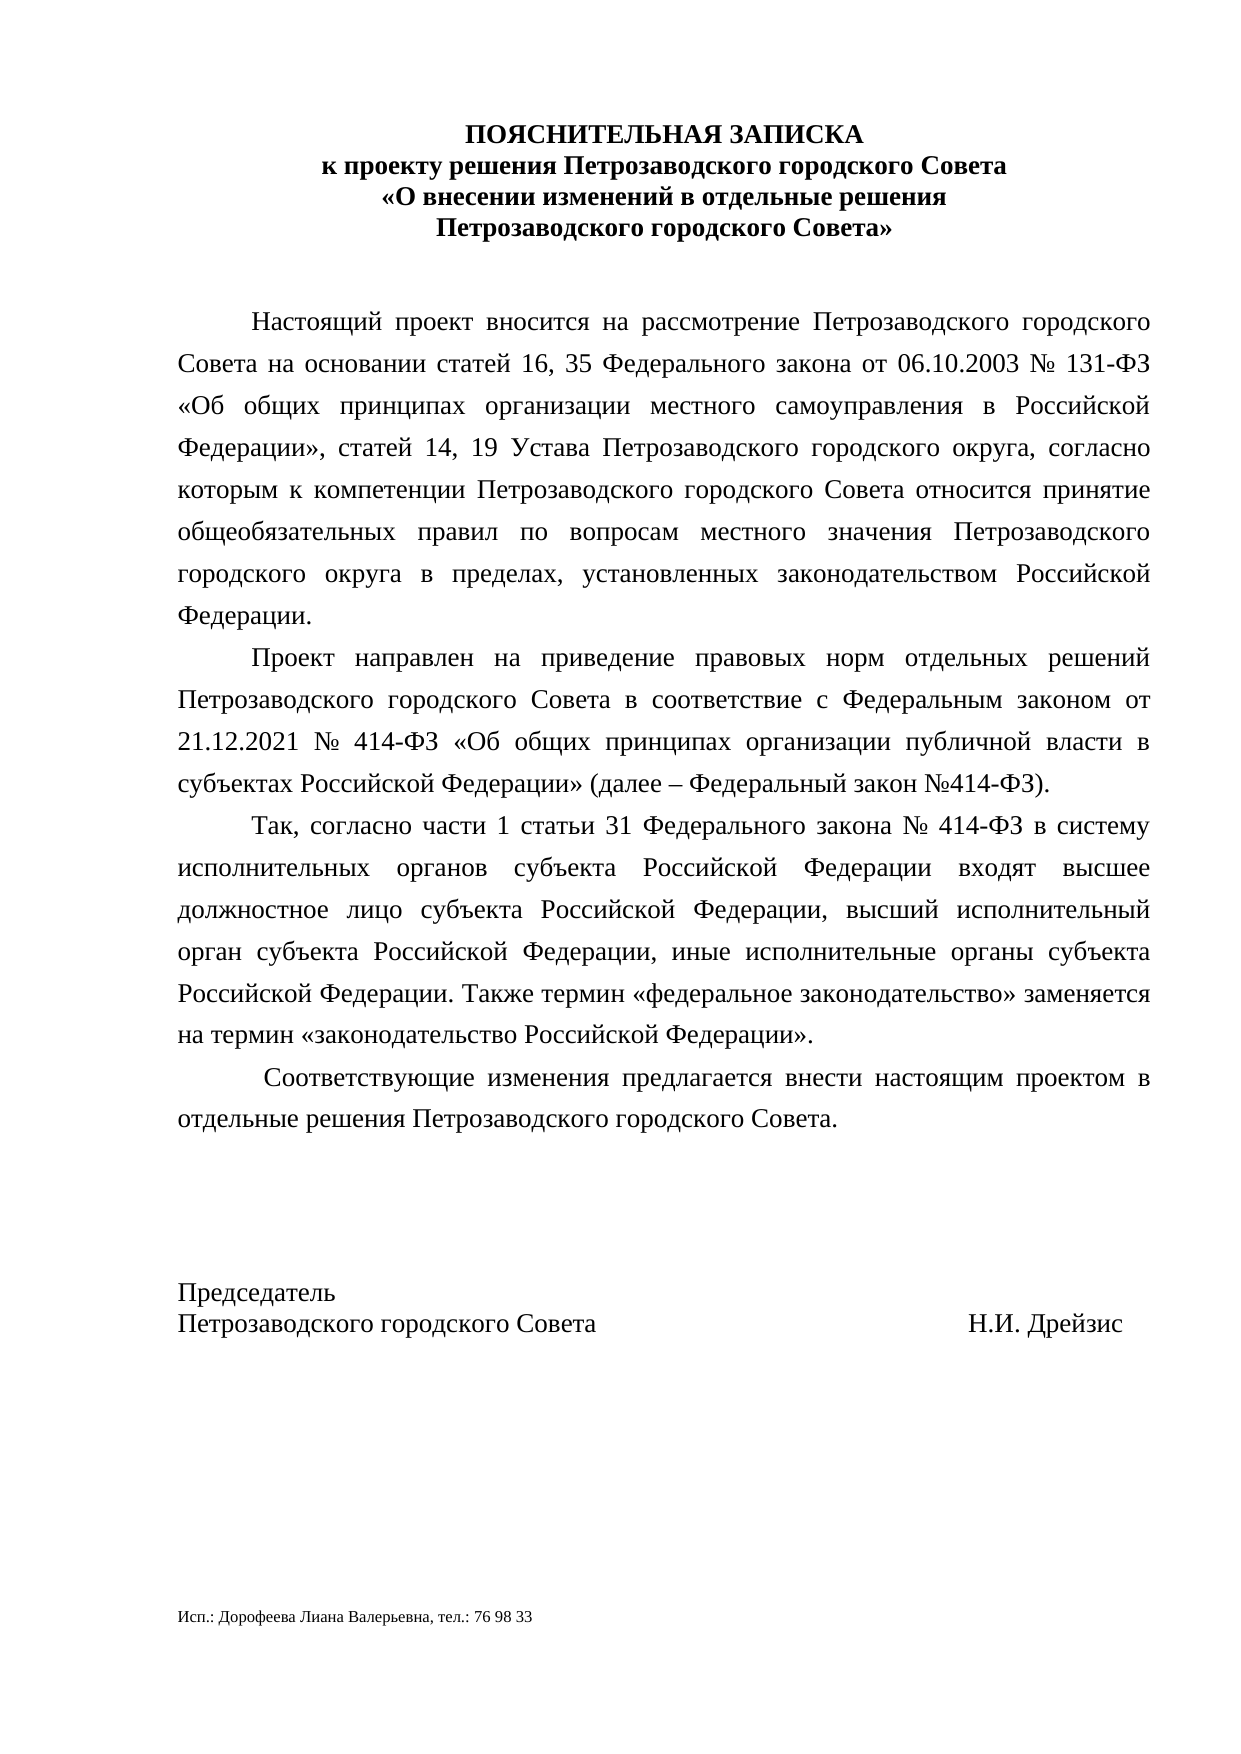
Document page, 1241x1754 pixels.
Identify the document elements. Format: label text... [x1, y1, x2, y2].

text Петрозаводского городского Совета» [177, 212, 1152, 243]
text «О внесении изменений в отдельные решения [177, 180, 1152, 212]
text Исп.: Дорофеева Лиана Валерьевна, тел.: 76 98 33 [177, 1607, 1152, 1626]
text Петрозаводского городского Совета Н.И. Дрейзис [177, 1307, 1152, 1338]
text ПОЯСНИТЕЛЬНАЯ ЗАПИСКА [177, 118, 1152, 149]
text к проекту решения Петрозаводского городского Совета [177, 149, 1152, 180]
text Так, согласно части 1 статьи 31 Федерального закона № 414-ФЗ в систему исполнительных органов субъекта Российской Федерации входят высшее должностное лицо субъекта Российской Федерации, высший исполнительный орган субъекта Российской Федерации, иные исполнительные органы субъекта Российской Федерации. Также термин «федеральное законодательство» заменяется на термин «законодательство Российской Федерации». [177, 809, 1152, 1050]
text Проект направлен на приведение правовых норм отдельных решений Петрозаводского городского Совета в соответствие с Федеральным законом от 21.12.2021 № 414-ФЗ «Об общих принципах организации публичной власти в субъектах Российской Федерации» (далее – Федеральный закон №414-ФЗ). [177, 641, 1152, 798]
text Председатель [177, 1276, 1152, 1307]
text Настоящий проект вносится на рассмотрение Петрозаводского городского Совета на основании статей 16, 35 Федерального закона от 06.10.2003 № 131-ФЗ «Об общих принципах организации местного самоуправления в Российской Федерации», статей 14, 19 Устава Петрозаводского городского округа, согласно которым к компетенции Петрозаводского городского Совета относится принятие общеобязательных правил по вопросам местного значения Петрозаводского городского округа в пределах, установленных законодательством Российской Федерации. [177, 305, 1152, 630]
text Соответствующие изменения предлагается внести настоящим проектом в отдельные решения Петрозаводского городского Совета. [177, 1061, 1152, 1134]
